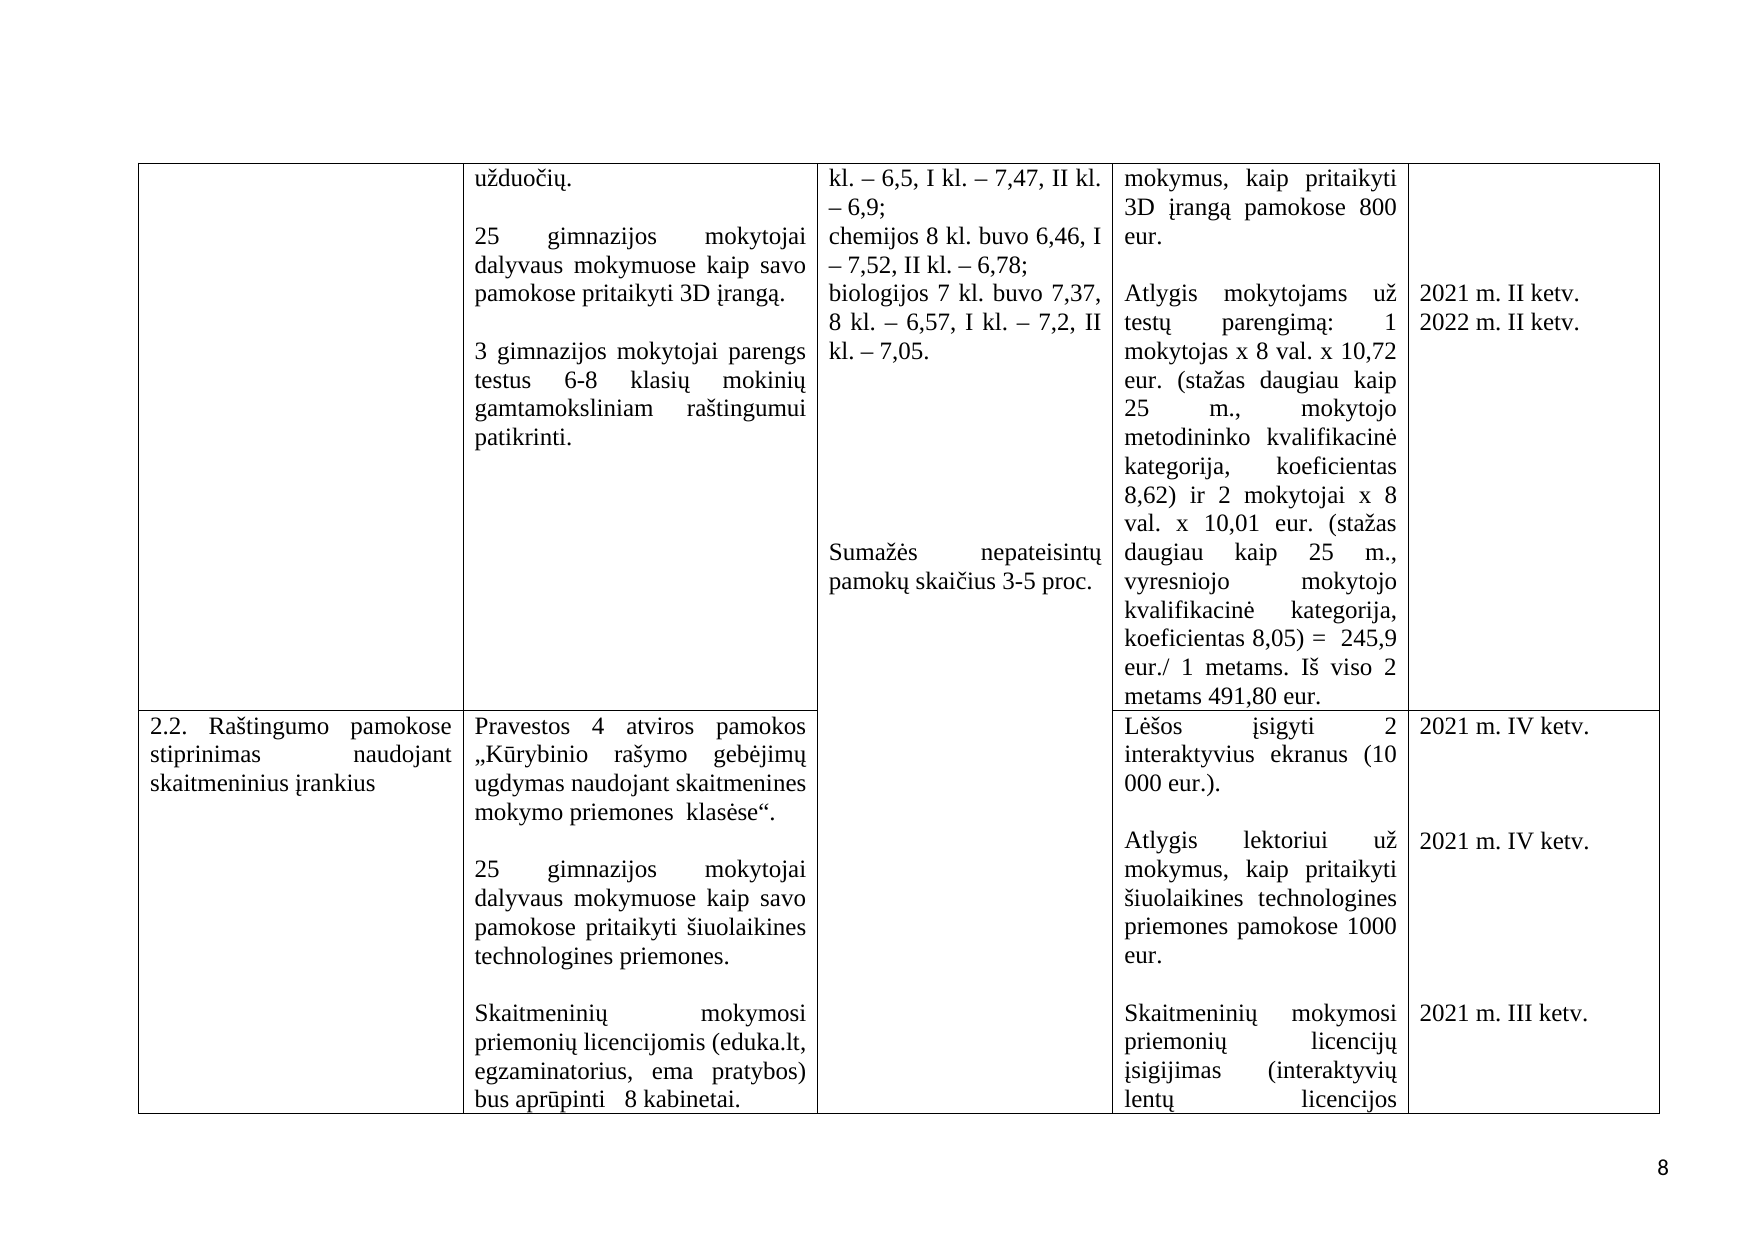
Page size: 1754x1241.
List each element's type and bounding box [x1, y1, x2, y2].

table_cell [464, 164, 817, 710]
table_cell [1113, 711, 1408, 1113]
table_cell [464, 711, 817, 1113]
table_cell [1113, 164, 1408, 710]
table_cell [818, 164, 1112, 1113]
table_cell [139, 711, 463, 1113]
table_cell [1409, 711, 1659, 1113]
table_cell [139, 164, 463, 710]
table_cell [1409, 164, 1659, 710]
